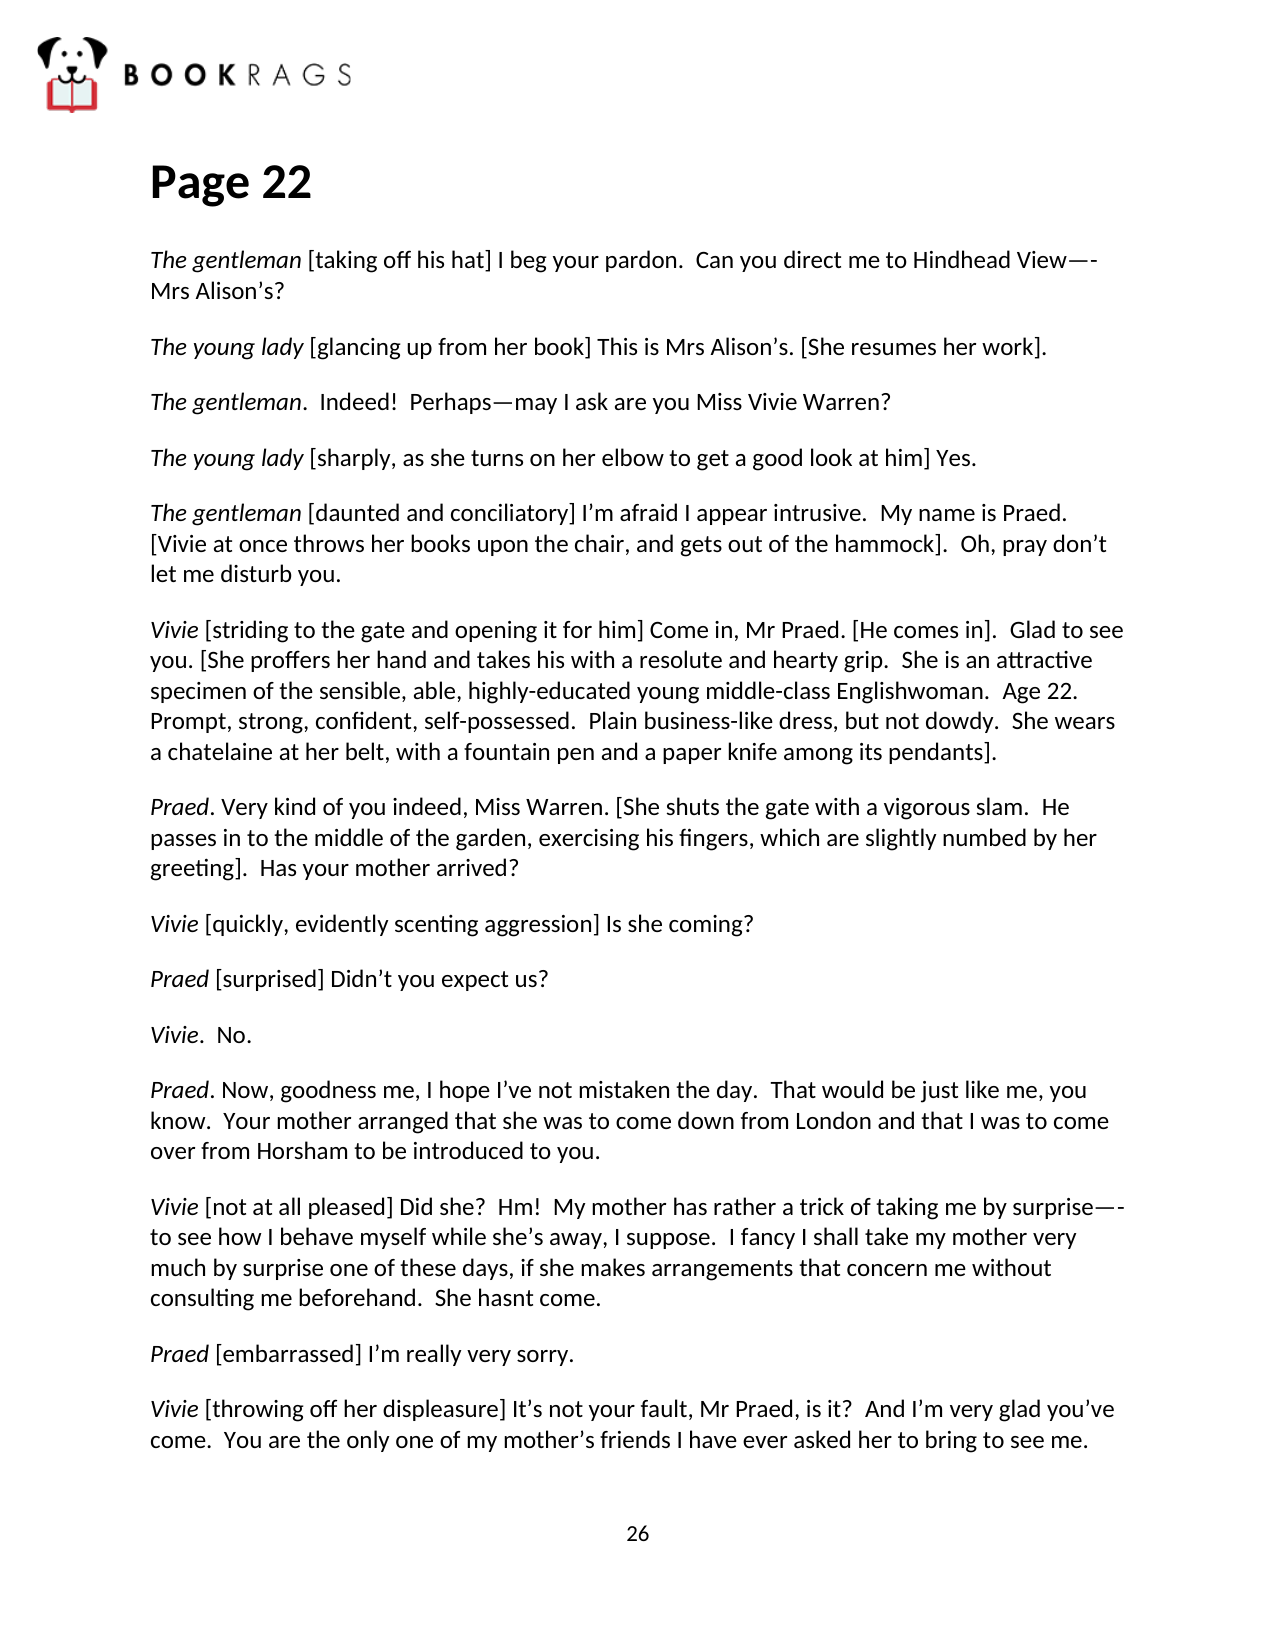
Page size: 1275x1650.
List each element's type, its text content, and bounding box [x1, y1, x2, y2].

text Vivie [throwing off her displeasure] It’s not your fault, Mr Praed, is it? And I’m very glad you’ve come. You are the only one of my mother’s friends I have ever asked her to bring to see me. [150, 1394, 1125, 1455]
text Praed [embarrassed] I’m really very sorry. [150, 1338, 1125, 1369]
text The gentleman [daunted and conciliatory] I’m afraid I appear intrusive. My name is Praed. [Vivie at once throws her books upon the chair, and gets out of the hammock]. Oh, pray don’t let me disturb you. [150, 497, 1125, 589]
text The young lady [glancing up from her book] This is Mrs Alison’s. [She resumes her work]. [150, 331, 1125, 361]
text Page 22 [150, 150, 1125, 211]
text Vivie [quickly, evidently scenting aggression] Is she coming? [150, 908, 1125, 938]
text Vivie. No. [150, 1019, 1125, 1049]
text The gentleman. Indeed! Perhaps—­may I ask are you Miss Vivie Warren? [150, 386, 1125, 417]
text Praed. Now, goodness me, I hope I’ve not mistaken the day. That would be just like me, you know. Your mother arranged that she was to come down from London and that I was to come over from Horsham to be introduced to you. [150, 1074, 1125, 1166]
picture [37, 37, 351, 113]
text Vivie [not at all pleased] Did she? Hm! My mother has rather a trick of taking me by surprise—­to see how I behave myself while she’s away, I suppose. I fancy I shall take my mother very much by surprise one of these days, if she makes arrangements that concern me without consulting me beforehand. She hasnt come. [150, 1191, 1125, 1313]
text Praed [surprised] Didn’t you expect us? [150, 963, 1125, 994]
text Praed. Very kind of you indeed, Miss Warren. [She shuts the gate with a vigorous slam. He passes in to the middle of the garden, exercising his fingers, which are slightly numbed by her greeting]. Has your mother arrived? [150, 791, 1125, 883]
text The young lady [sharply, as she turns on her elbow to get a good look at him] Yes. [150, 442, 1125, 472]
text Vivie [striding to the gate and opening it for him] Come in, Mr Praed. [He comes in]. Glad to see you. [She proffers her hand and takes his with a resolute and hearty grip. She is an attractive specimen of the sensible, able, highly-educated young middle-class Englishwoman. Age 22. Prompt, strong, confident, self-possessed. Plain business-like dress, but not dowdy. She wears a chatelaine at her belt, with a fountain pen and a paper knife among its pendants]. [150, 614, 1125, 766]
text The gentleman [taking off his hat] I beg your pardon. Can you direct me to Hindhead View—­Mrs Alison’s? [150, 244, 1125, 306]
